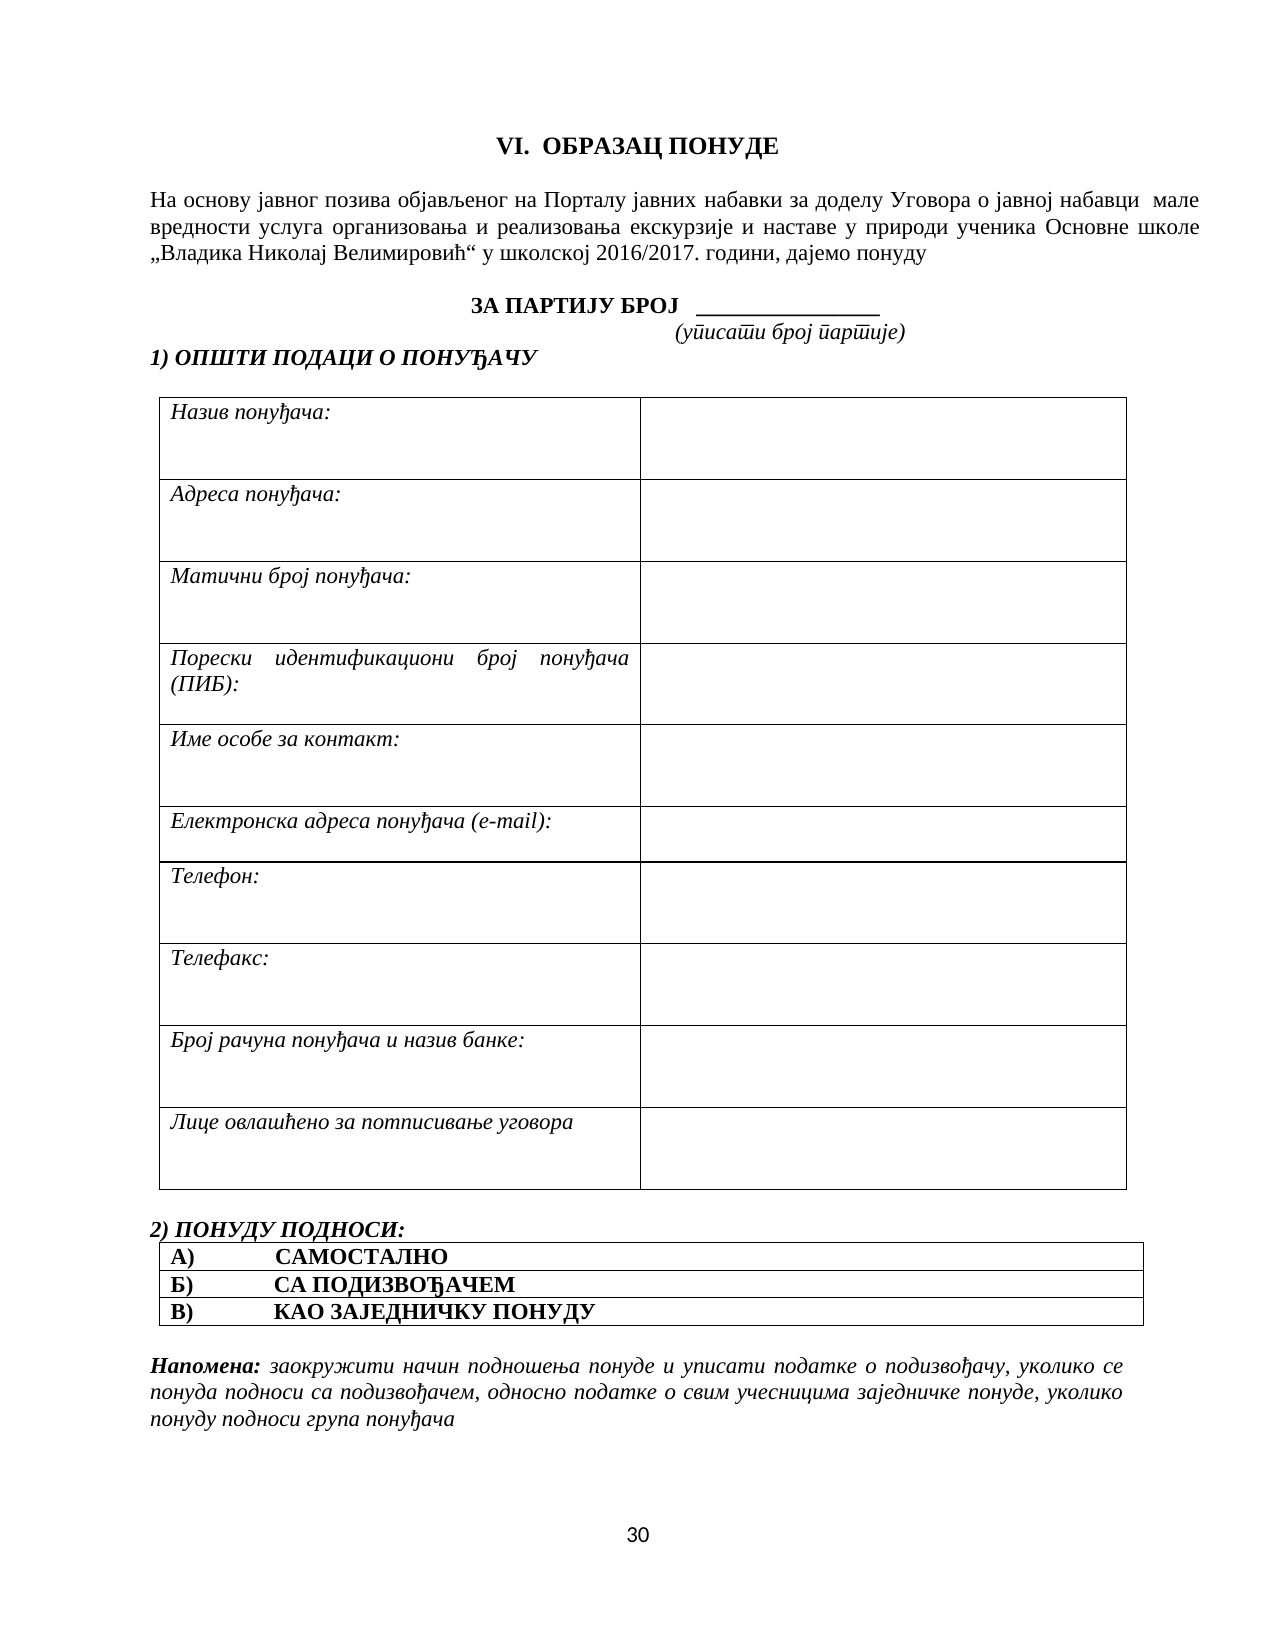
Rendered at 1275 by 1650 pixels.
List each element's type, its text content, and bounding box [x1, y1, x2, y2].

table_cell Телефакс: [160, 944, 640, 1025]
table_cell В) КАО ЗАЈЕДНИЧКУ ПОНУДУ [160, 1298, 1143, 1324]
table_cell Лице овлашћено за потписивање уговора [160, 1108, 640, 1188]
table_cell Електронска адреса понуђача (e-mail): [160, 807, 640, 861]
text (уписати број партије) [150, 318, 1200, 344]
text Напомена: заокружити начин подношења понуде и уписати податке о подизвођачу, уколико се понуда подноси са подизвођачем, односно податке о свим учесницима заједничке понуде, уколико понуду подноси група понуђача [150, 1352, 1125, 1431]
table_cell Телефон: [160, 863, 640, 943]
table_cell [641, 1026, 1126, 1107]
table_cell Матични број понуђача: [160, 562, 640, 642]
table_header А) САМОСТАЛНО [160, 1243, 1143, 1270]
table_cell [641, 480, 1126, 561]
table_cell [641, 944, 1126, 1025]
text ЗА ПАРТИЈУ БРОЈ ________________ [150, 292, 1200, 318]
table_cell [641, 1108, 1126, 1188]
table_cell Адреса понуђача: [160, 480, 640, 561]
text 2) ПОНУДУ ПОДНОСИ: [150, 1216, 1125, 1242]
table_header [641, 398, 1126, 479]
text VI. ОБРАЗАЦ ПОНУДЕ [150, 131, 1125, 160]
table_header Назив понуђача: [160, 398, 640, 479]
table_cell Име особе за контакт: [160, 725, 640, 806]
table_cell Порески идентификациони број понуђача (ПИБ): [160, 644, 640, 724]
table_cell Број рачуна понуђача и назив банке: [160, 1026, 640, 1107]
text На основу јавног позива објављеног на Порталу јавних набавки за доделу Уговора о јавној набавци мале вредности услуга организовања и реализовања екскурзије и наставе у природи ученика Основне школе „Владика Николај Велимировић“ у школској 2016/2017. години, дајемо понуду [150, 186, 1200, 265]
table_cell [641, 863, 1126, 943]
table_cell [641, 562, 1126, 642]
table_cell Б) СА ПОДИЗВОЂАЧЕМ [160, 1271, 1143, 1297]
table_cell [641, 807, 1126, 861]
table_cell [641, 725, 1126, 806]
table_cell [641, 644, 1126, 724]
text 1) ОПШТИ ПОДАЦИ О ПОНУЂАЧУ [150, 344, 1125, 371]
